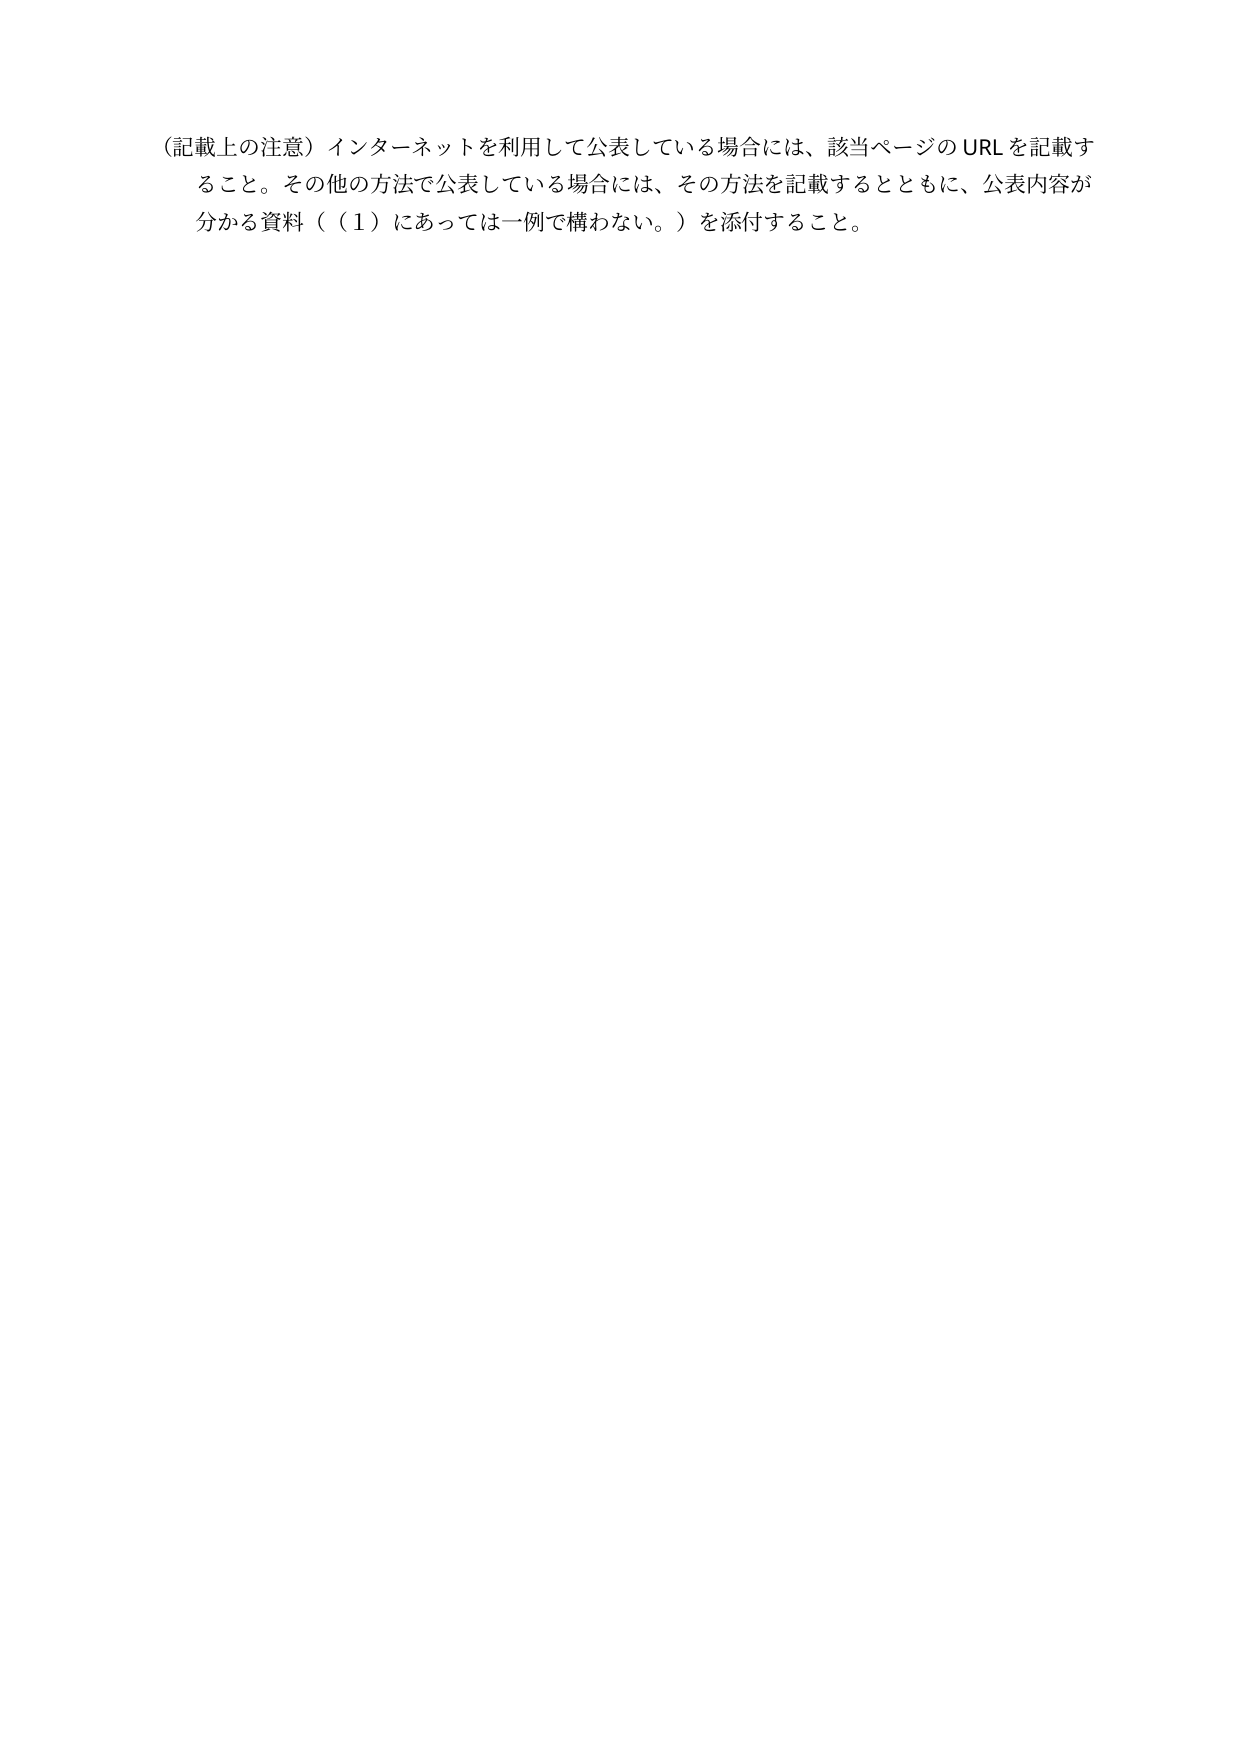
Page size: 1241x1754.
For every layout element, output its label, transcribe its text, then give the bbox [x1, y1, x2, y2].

text （記載上の注意）インターネットを利用して公表している場合には、該当ページのURLを記載すること。その他の方法で公表している場合には、その方法を記載するとともに、公表内容が分かる資料（（１）にあっては一例で構わない。）を添付すること。 [151, 127, 1104, 239]
